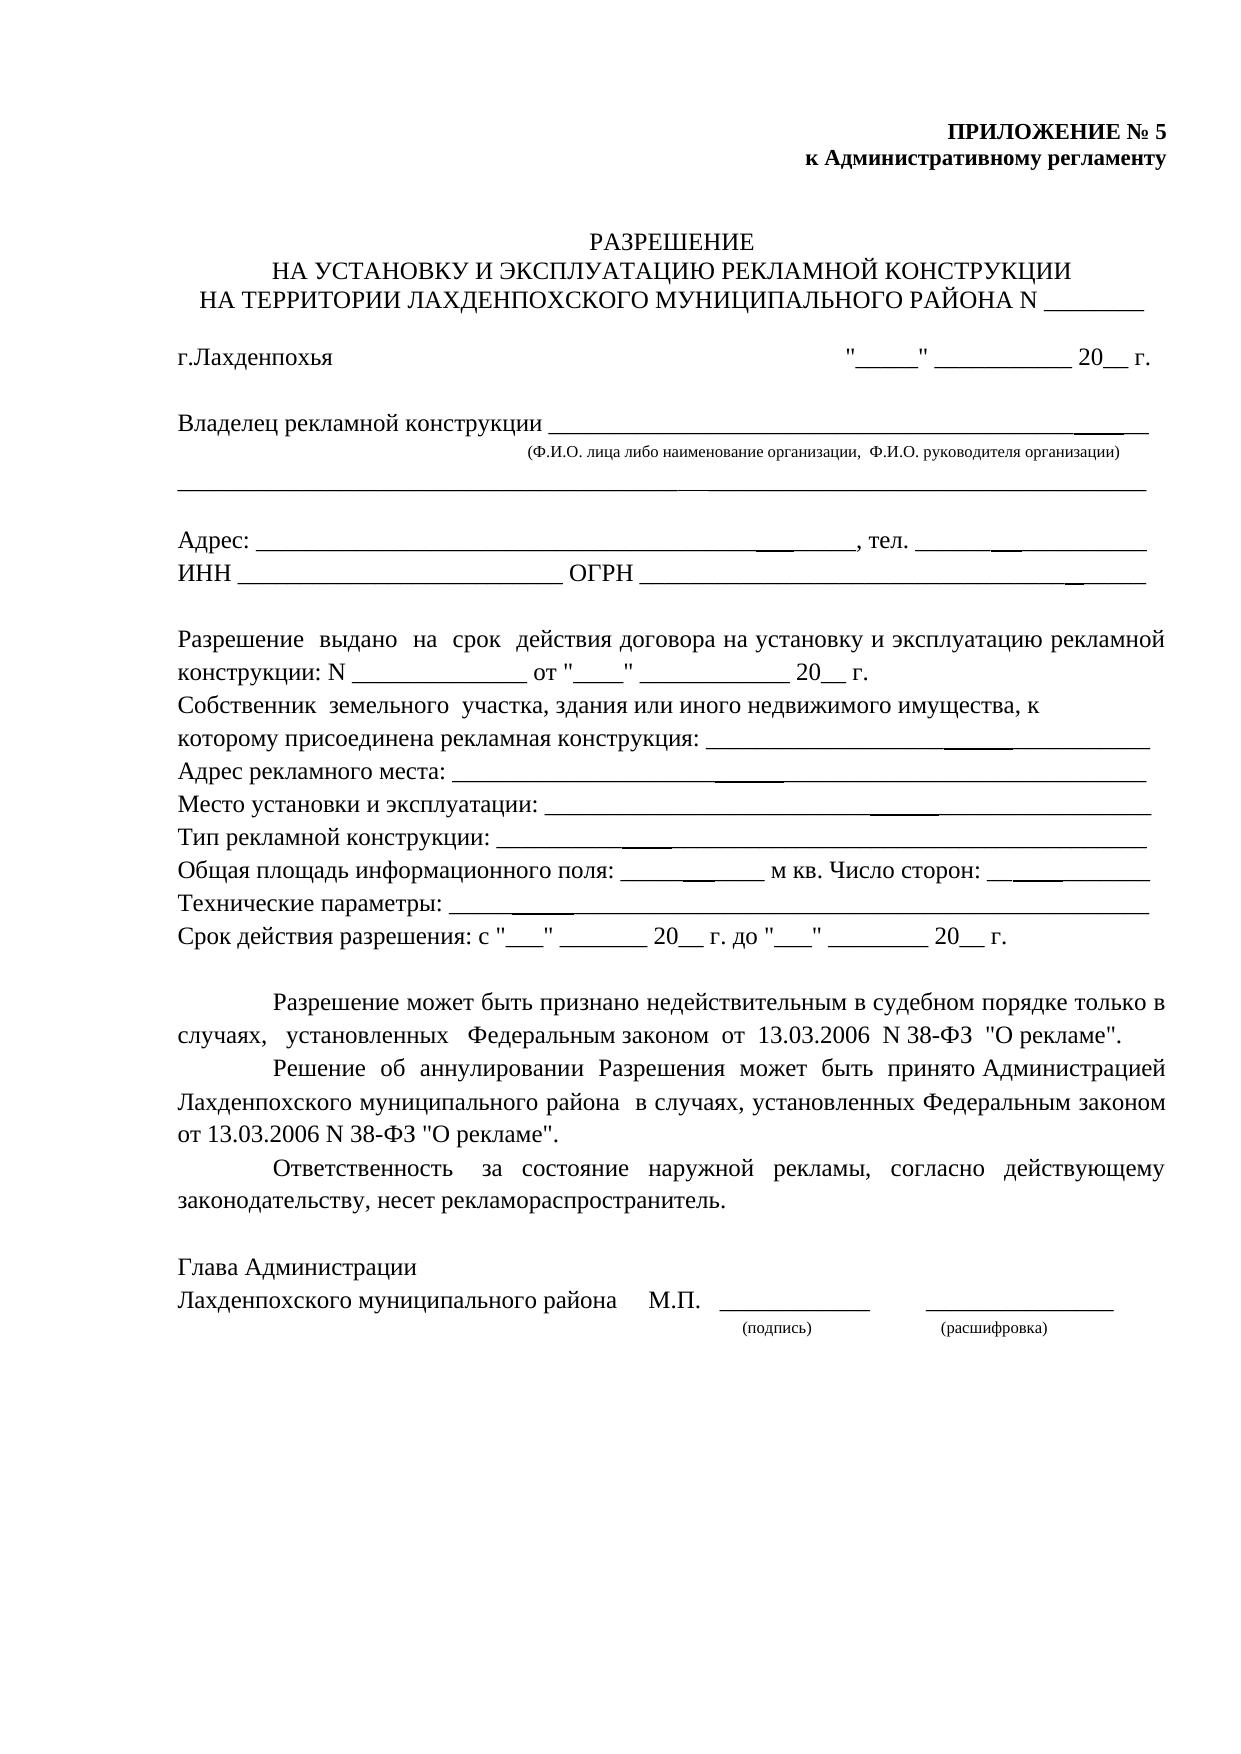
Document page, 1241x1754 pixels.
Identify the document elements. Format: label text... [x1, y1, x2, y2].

text ИНН __________________________ ОГРН __________________________________ _____ [177, 558, 1167, 587]
text Собственник земельного участка, здания или иного недвижимого имущества, к [177, 690, 1167, 719]
text Адрес рекламного места: ______________________ _____________________________ [177, 756, 1167, 785]
text Тип рекламной конструкции: __________ ______________________________________ [177, 822, 1167, 851]
text Решение об аннулировании Разрешения может быть принято Администрацией Лахденпохского муниципального района в случаях, установленных Федеральным законом от 13.03.2006 N 38-ФЗ "О рекламе". [177, 1053, 1167, 1148]
text к Административному регламенту [177, 144, 1167, 171]
text Технические параметры: ______ ______________________________________________ [177, 888, 1167, 917]
text НА ТЕРРИТОРИИ ЛАХДЕНПОХСКОГО МУНИЦИПАЛЬНОГО РАЙОНА N ________ [177, 285, 1167, 314]
text (Ф.И.О. лица либо наименование организации, Ф.И.О. руководителя организации) [177, 442, 1167, 461]
text Общая площадь информационного поля: _____ ____ м кв. Число сторон: __ _______ [177, 855, 1167, 884]
text которому присоединена рекламная конструкция: ___________________ ___________ [177, 723, 1167, 752]
text Место установки и эксплуатации: __________________________ _________________ [177, 789, 1167, 818]
text Владелец рекламной конструкции __________________________________________ __ [177, 408, 1167, 437]
text (подпись) (расшифровка) [177, 1318, 1167, 1337]
text Глава Администрации [177, 1252, 1167, 1280]
text ПРИЛОЖЕНИЕ № 5 [177, 118, 1167, 144]
text Разрешение может быть признано недействительным в судебном порядке только в случаях, установленных Федеральным законом от 13.03.2006 N 38-ФЗ "О рекламе". [177, 987, 1167, 1049]
text ________________________________________ ___________________________________ [177, 465, 1167, 494]
text Разрешение выдано на срок действия договора на установку и эксплуатацию рекламной конструкции: N ______________ от "____" ____________ 20__ г. [177, 624, 1167, 686]
text Адрес: ________________________________________ _____, тел. ______ __________ [177, 525, 1167, 554]
text Срок действия разрешения: с "___" _______ 20__ г. до "___" ________ 20__ г. [177, 921, 1167, 950]
text НА УСТАНОВКУ И ЭКСПЛУАТАЦИЮ РЕКЛАМНОЙ КОНСТРУКЦИИ [177, 256, 1167, 285]
text РАЗРЕШЕНИЕ [177, 227, 1167, 256]
text Ответственность за состояние наружной рекламы, согласно действующему законодательству, несет рекламораспространитель. [177, 1153, 1167, 1214]
text Лахденпохского муниципального района М.П. ____________ _______________ [177, 1285, 1167, 1313]
text г.Лахденпохья "_____" ___________ 20__ г. [177, 342, 1167, 371]
